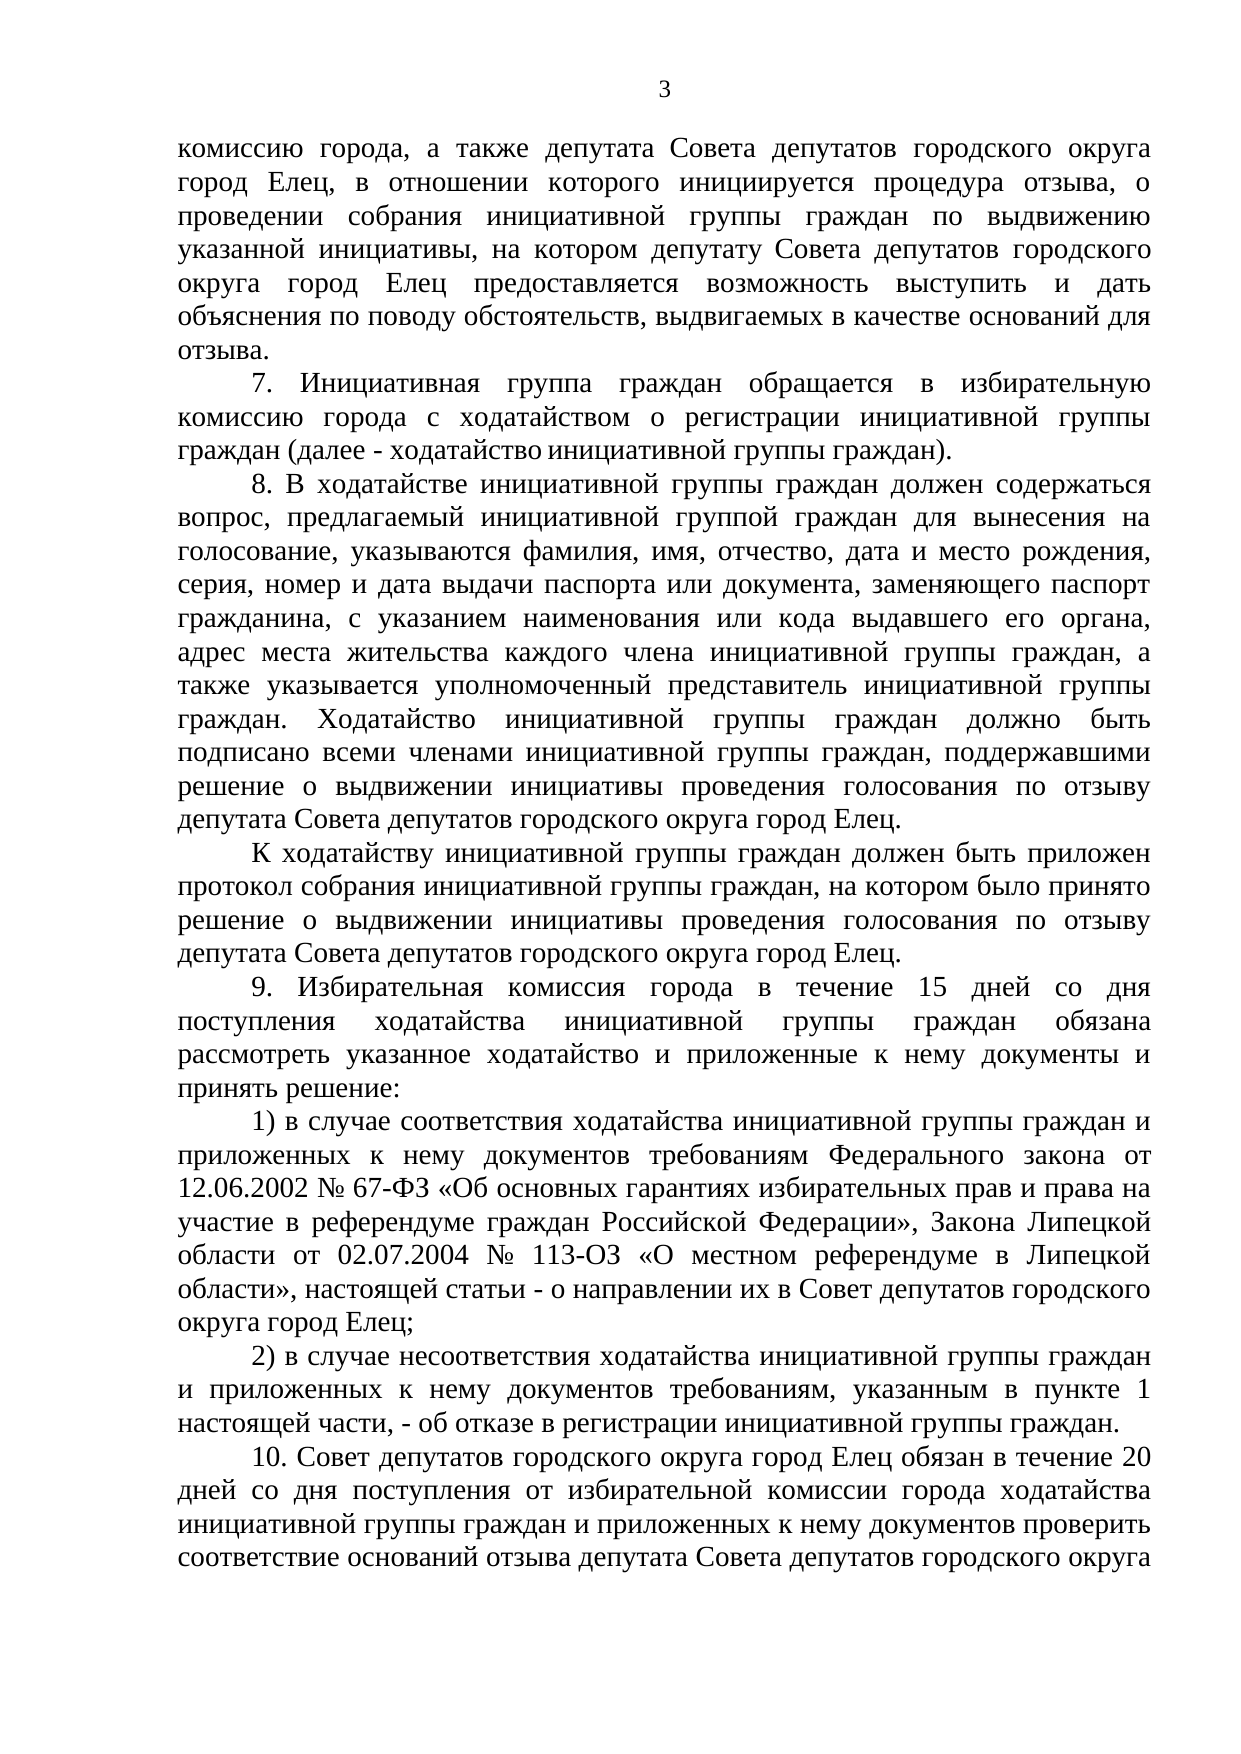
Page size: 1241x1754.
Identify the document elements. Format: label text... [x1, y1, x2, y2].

text 9. Избирательная комиссия города в течение 15 дней со дня поступления ходатайства инициативной группы граждан обязана рассмотреть указанное ходатайство и приложенные к нему документы и принять решение: [177, 969, 1152, 1103]
text 1) в случае соответствия ходатайства инициативной группы граждан и приложенных к нему документов требованиям Федерального закона от 12.06.2002 № 67-ФЗ «Об основных гарантиях избирательных прав и права на участие в референдуме граждан Российской Федерации», Закона Липецкой области от 02.07.2004 № 113-ОЗ «О местном референдуме в Липецкой области», настоящей статьи - о направлении их в Совет депутатов городского округа город Елец; [177, 1103, 1152, 1338]
text 7. Инициативная группа граждан обращается в избирательную комиссию города с ходатайством о регистрации инициативной группы граждан (далее - ходатайство инициативной группы граждан). [177, 365, 1152, 466]
text 2) в случае несоответствия ходатайства инициативной группы граждан и приложенных к нему документов требованиям, указанным в пункте 1 настоящей части, - об отказе в регистрации инициативной группы граждан. [177, 1338, 1152, 1439]
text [177, 1439, 1152, 1573]
text К ходатайству инициативной группы граждан должен быть приложен протокол собрания инициативной группы граждан, на котором было принято решение о выдвижении инициативы проведения голосования по отзыву депутата Совета депутатов городского округа город Елец. [177, 835, 1152, 969]
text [177, 131, 1152, 365]
text 8. В ходатайстве инициативной группы граждан должен содержаться вопрос, предлагаемый инициативной группой граждан для вынесения на голосование, указываются фамилия, имя, отчество, дата и место рождения, серия, номер и дата выдачи паспорта или документа, заменяющего паспорт гражданина, с указанием наименования или кода выдавшего его органа, адрес места жительства каждого члена инициативной группы граждан, а также указывается уполномоченный представитель инициативной группы граждан. Ходатайство инициативной группы граждан должно быть подписано всеми членами инициативной группы граждан, поддержавшими решение о выдвижении инициативы проведения голосования по отзыву депутата Совета депутатов городского округа город Елец. [177, 466, 1152, 835]
